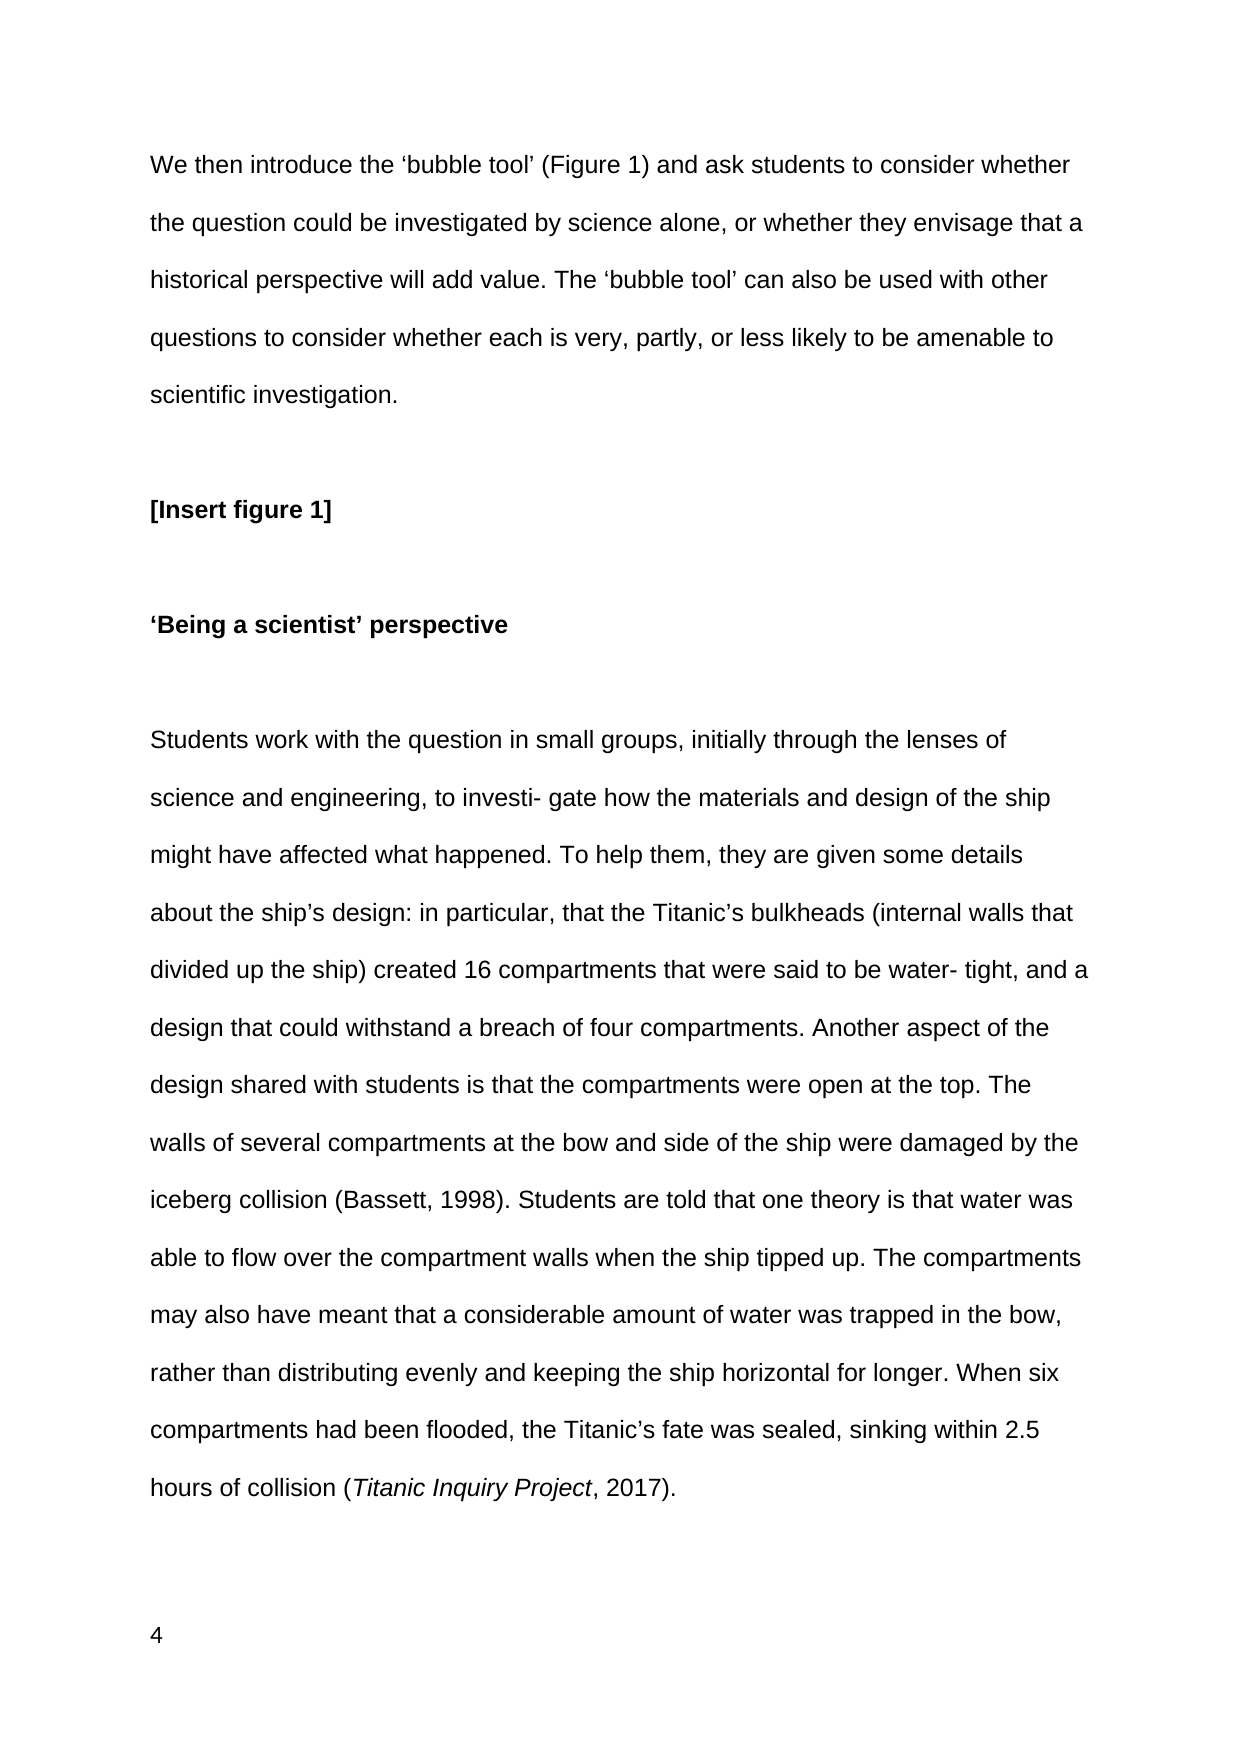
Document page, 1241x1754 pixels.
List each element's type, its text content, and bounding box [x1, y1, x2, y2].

text [Insert figure 1] [150, 495, 1090, 524]
text ‘Being a scientist’ perspective [150, 610, 1090, 639]
text We then introduce the ‘bubble tool’ (Figure 1) and ask students to consider whether the question could be investigated by science alone, or whether they envisage that a historical perspective will add value. The ‘bubble tool’ can also be used with other questions to consider whether each is very, partly, or less likely to be amenable to scientific investigation. [150, 150, 1090, 409]
text Students work with the question in small groups, initially through the lenses of science and engineering, to investi- gate how the materials and design of the ship might have affected what happened. To help them, they are given some details about the ship’s design: in particular, that the Titanic’s bulkheads (internal walls that divided up the ship) created 16 compartments that were said to be water- tight, and a design that could withstand a breach of four compartments. Another aspect of the design shared with students is that the compartments were open at the top. The walls of several compartments at the bow and side of the ship were damaged by the iceberg collision (Bassett, 1998). Students are told that one theory is that water was able to flow over the compartment walls when the ship tipped up. The compartments may also have meant that a considerable amount of water was trapped in the bow, rather than distributing evenly and keeping the ship horizontal for longer. When six compartments had been flooded, the Titanic’s fate was sealed, sinking within 2.5 hours of collision (Titanic Inquiry Project, 2017). [150, 725, 1090, 1501]
